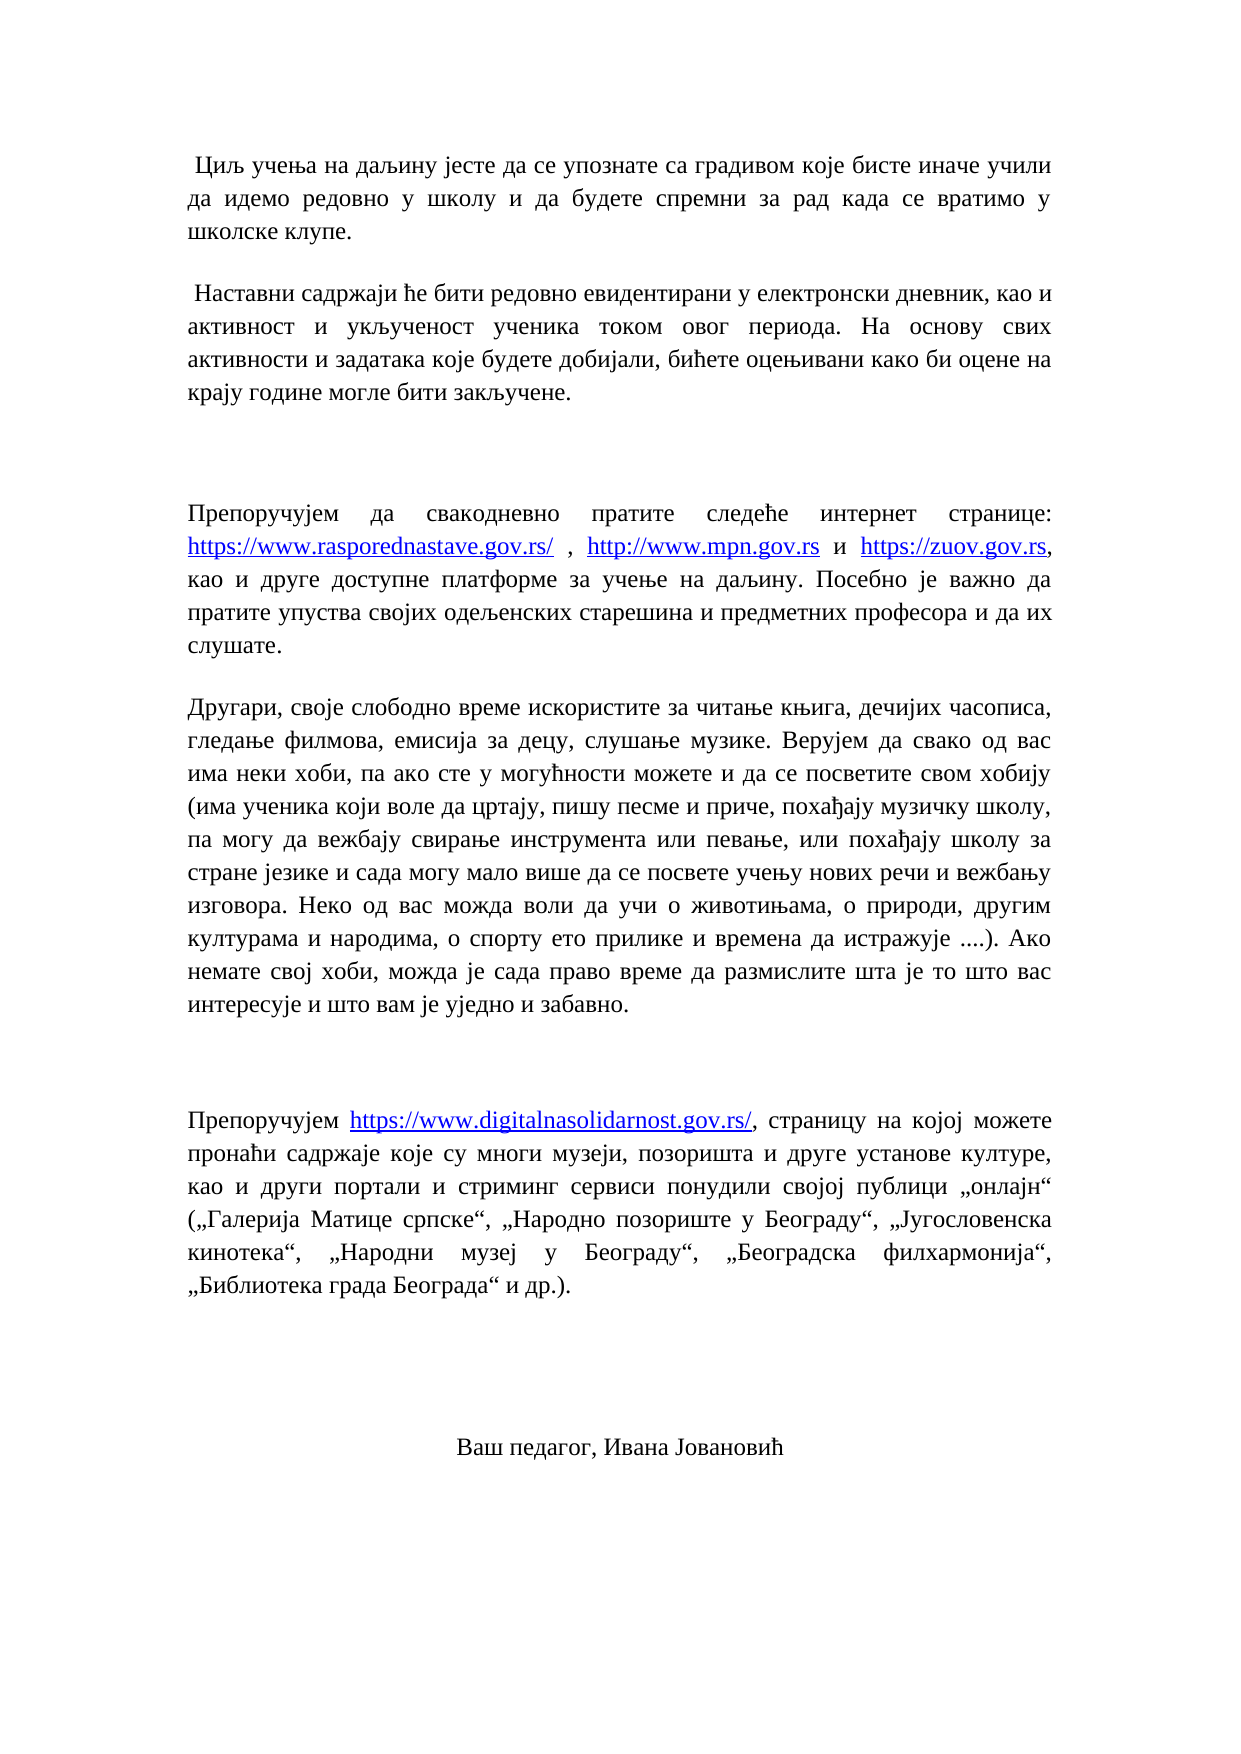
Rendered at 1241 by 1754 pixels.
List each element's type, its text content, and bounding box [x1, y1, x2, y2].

text Препоручујем https://www.digitalnasolidarnost.gov.rs/, страницу на којој можете пронаћи садржаје које су многи музеји, позоришта и друге установе културе, као и други портали и стриминг сервиси понудили својој публици „онлајн“ („Галерија Матице српске“, „Народно позориште у Београду“, „Југословенска кинотека“, „Народни музеј у Београду“, „Београдска филхармонија“, „Библиотека града Београда“ и др.). [187, 1105, 1053, 1299]
text Другари, своје слободно време искористите за читање књига, дечијих часописа, гледање филмова, емисија за децу, слушање музике. Верујем да свако од вас има неки хоби, па ако сте у могућности можете и да се посветите свом хобију (има ученика који воле да цртају, пишу песме и приче, похађају музичку школу, па могу да вежбају свирање инструмента или певање, или похађају школу за стране језике и сада могу мало више да се посвете учењу нових речи и вежбању изговора. Неко од вас можда воли да учи о животињама, о природи, другим културама и народима, о спорту ето прилике и времена да истражује ....). Ако немате свој хоби, можда је сада право време да размислите шта је то што вас интересује и што вам је уједно и забавно. [187, 692, 1053, 1018]
text Наставни садржаји ће бити редовно евидентирани у електронски дневник, као и активност и укљученост ученика током овог периода. На основу свих активности и задатака које будете добијали, бићете оцењивани како би оцене на крају године могле бити закључене. [187, 278, 1053, 406]
text Ваш педагог, Ивана Јовановић [187, 1432, 1053, 1461]
text Препоручујем да свакодневно пратите следеће интернет странице: https://www.rasporednastave.gov.rs/ , http://www.mpn.gov.rs и https://zuov.gov.rs, као и друге доступне плaтформе за учење на даљину. Посебно је важно да пратите упуства својих одељенских стaрешина и предметних професора и да их слушате. [187, 498, 1053, 659]
text Циљ учења на даљину јесте да се упознате са градивом које бисте иначе учили да идемо редовно у школу и да будете спремни за рад када се вратимо у школске клупе. [187, 150, 1053, 245]
